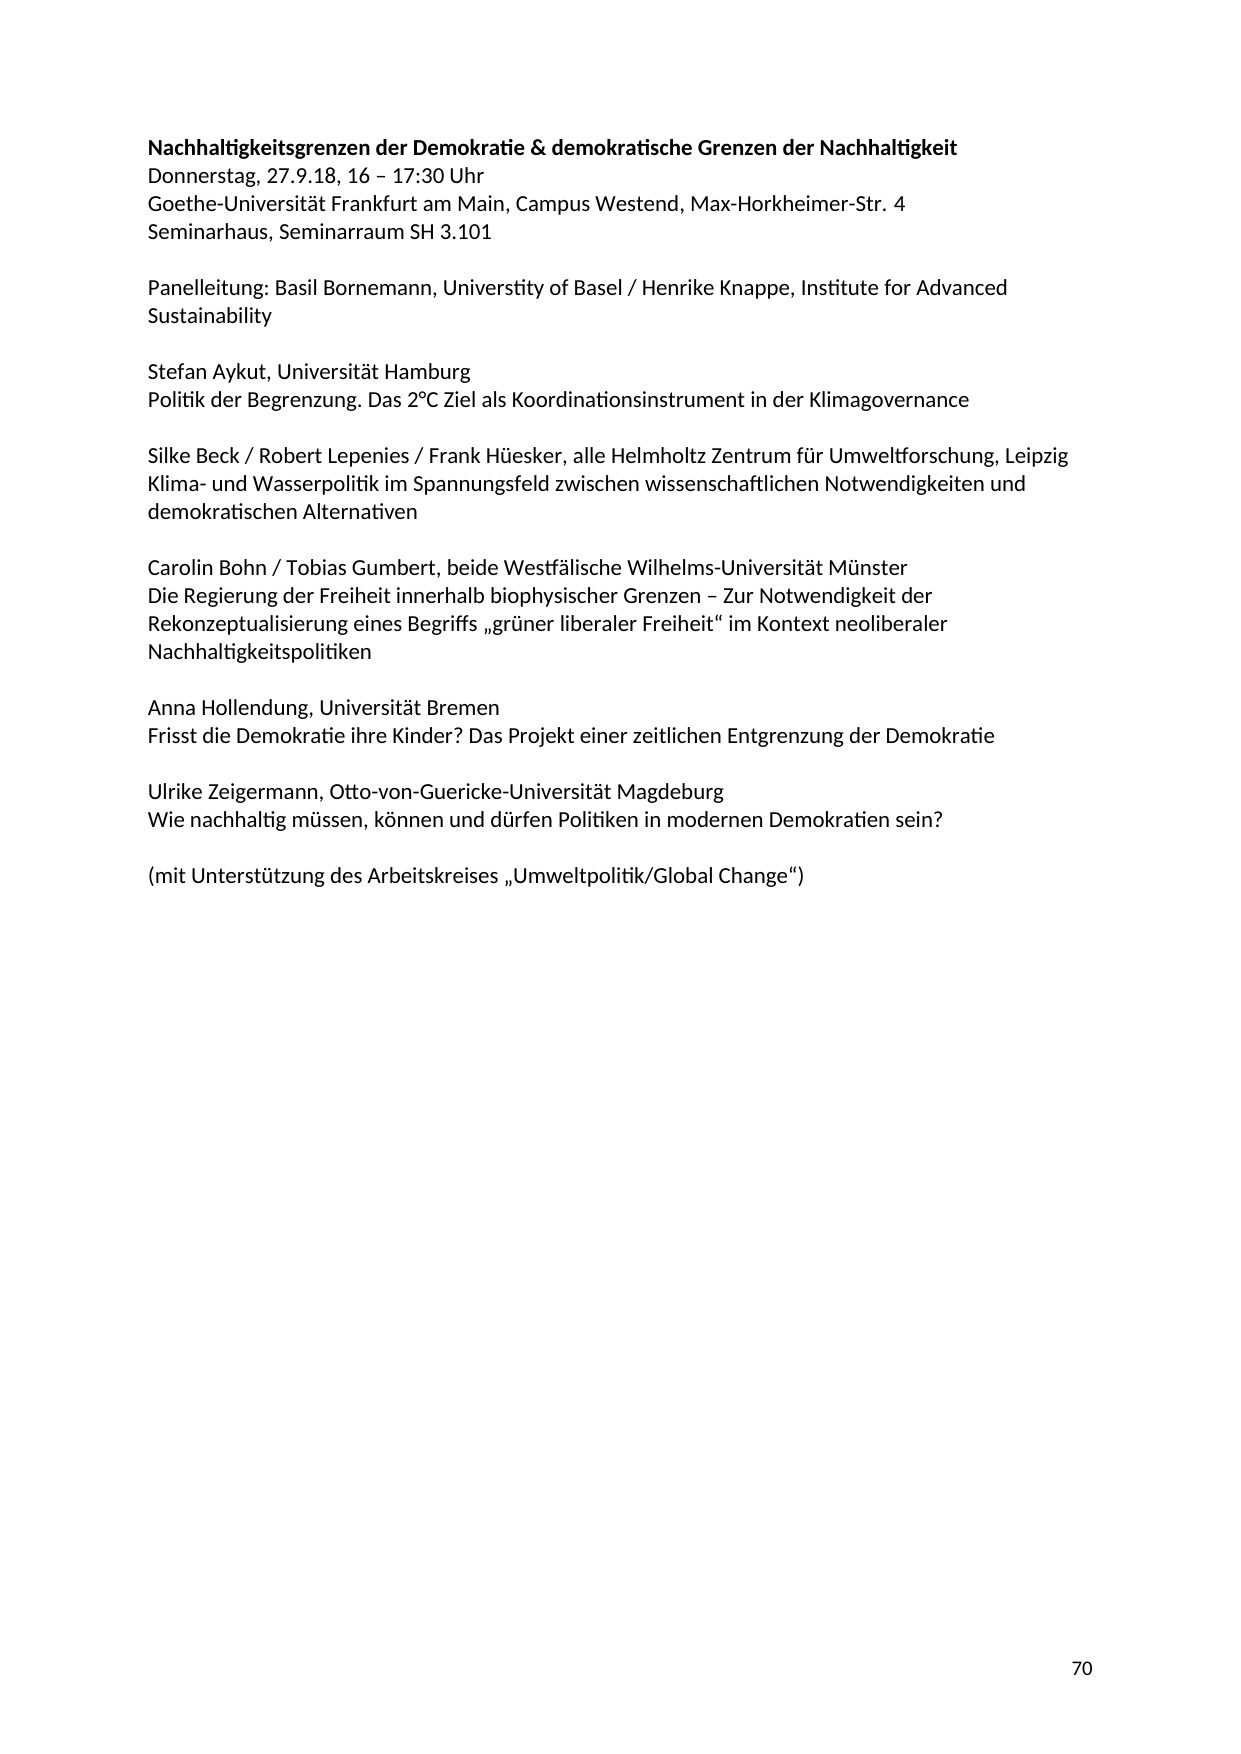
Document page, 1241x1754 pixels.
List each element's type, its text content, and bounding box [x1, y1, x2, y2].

text Klima- und Wasserpolitik im Spannungsfeld zwischen wissenschaftlichen Notwendigkeiten und demokratischen Alternativen [148, 469, 1093, 525]
text Carolin Bohn / Tobias Gumbert, beide Westfälische Wilhelms-Universität Münster [148, 553, 1093, 581]
text Nachhaltigkeitsgrenzen der Demokratie & demokratische Grenzen der Nachhaltigkeit [148, 133, 1093, 161]
text Die Regierung der Freiheit innerhalb biophysischer Grenzen – Zur Notwendigkeit der Rekonzeptualisierung eines Begriffs „grüner liberaler Freiheit“ im Kontext neoliberaler Nachhaltigkeitspolitiken [148, 581, 1093, 665]
text Seminarhaus, Seminarraum SH 3.101 [148, 217, 1093, 245]
text Politik der Begrenzung. Das 2°C Ziel als Koordinationsinstrument in der Klimagovernance [148, 385, 1093, 413]
text Anna Hollendung, Universität Bremen [148, 693, 1093, 721]
text Goethe-Universität Frankfurt am Main, Campus Westend, Max-Horkheimer-Str. 4 [148, 189, 1093, 217]
text Silke Beck / Robert Lepenies / Frank Hüesker, alle Helmholtz Zentrum für Umweltforschung, Leipzig [148, 441, 1093, 469]
text Panelleitung: Basil Bornemann, Universtity of Basel / Henrike Knappe, Institute for Advanced Sustainability [148, 273, 1093, 329]
text Ulrike Zeigermann, Otto-von-Guericke-Universität Magdeburg [148, 777, 1093, 805]
text Wie nachhaltig müssen, können und dürfen Politiken in modernen Demokratien sein? [148, 805, 1093, 833]
text (mit Unterstützung des Arbeitskreises „Umweltpolitik/Global Change“) [148, 861, 1093, 889]
text Stefan Aykut, Universität Hamburg [148, 357, 1093, 385]
text Donnerstag, 27.9.18, 16 – 17:30 Uhr [148, 161, 1093, 189]
text Frisst die Demokratie ihre Kinder? Das Projekt einer zeitlichen Entgrenzung der Demokratie [148, 721, 1093, 749]
